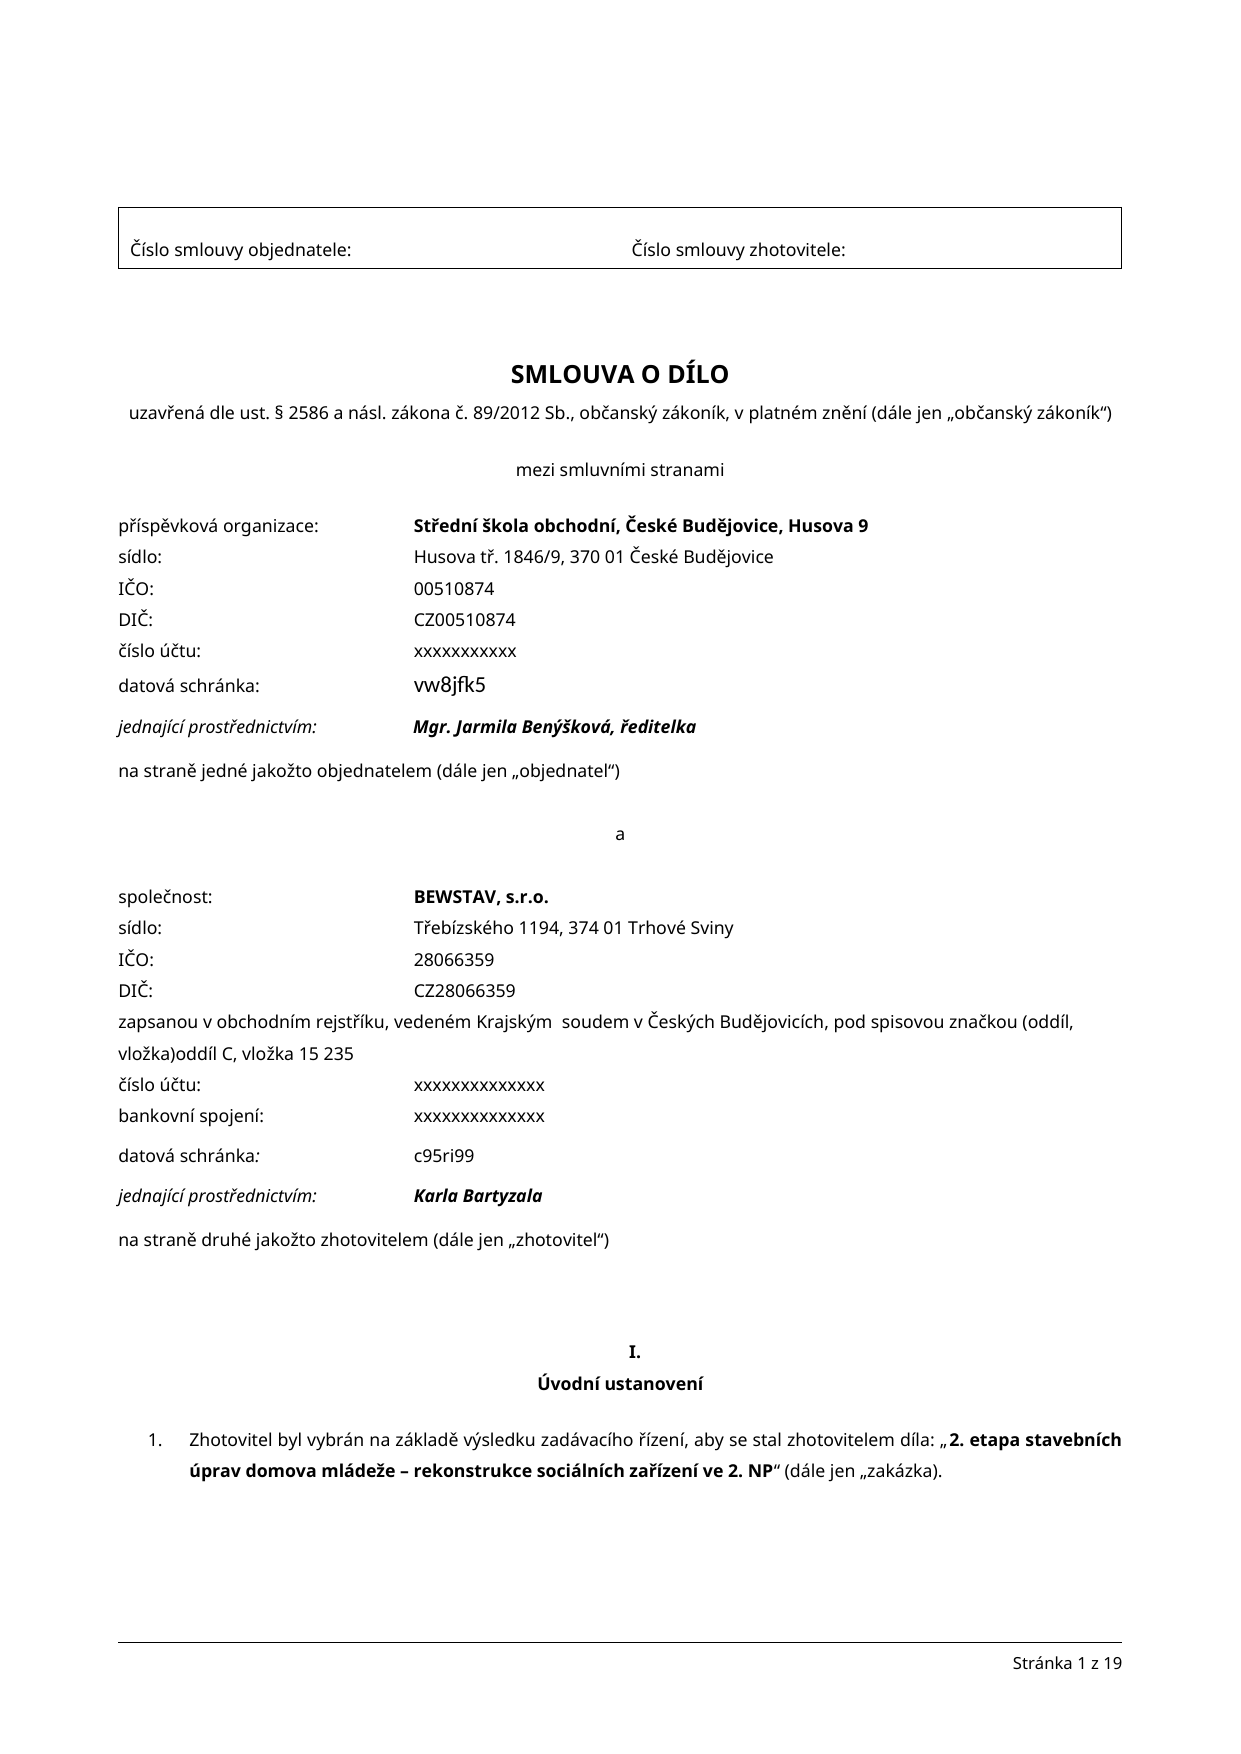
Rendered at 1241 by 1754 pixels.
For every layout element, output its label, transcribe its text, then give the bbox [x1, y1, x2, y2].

text jednající prostřednictvím: Mgr. Jarmila Benýšková, ředitelka [118, 715, 1122, 739]
text DIČ: [118, 978, 1122, 1002]
text uzavřená dle ust. § 2586 a násl. zákona č. 89/2012 Sb., občanský zákoník, v platném znění (dále jen „občanský zákoník“) [118, 401, 1122, 425]
table_header Číslo smlouvy zhotovitele: [620, 208, 1121, 268]
text sídlo: [118, 916, 1122, 940]
text jednající prostřednictvím: [118, 1183, 1122, 1207]
text na straně druhé jakožto zhotovitelem (dále jen „zhotovitel“) [118, 1227, 1122, 1251]
text zapsanou v obchodním rejstříku, vedeném soudem v , pod spisovou značkou (oddíl, vložka)oddíl C, vložka 15 235 [118, 1010, 1122, 1065]
text IČO: [118, 947, 1122, 971]
text bankovní spojení: [118, 1104, 1122, 1128]
text DIČ: CZ00510874 [118, 608, 1122, 632]
text společnost: [118, 884, 1122, 908]
text datová schránka: c95ri99 [118, 1143, 1122, 1168]
text příspěvková organizace: Střední škola obchodní, České Budějovice, Husova 9 [118, 513, 1122, 538]
text číslo účtu: xxxxxxxxxxx [118, 639, 1122, 663]
text a [118, 822, 1122, 846]
text Zhotovitel byl vybrán na základě výsledku zadávacího řízení, aby se stal zhotovitelem díla: „2. etapa stavebních úprav domova mládeže – rekonstrukce sociálních zařízení ve 2. NP“ (dále jen „zakázka). [148, 1427, 1122, 1483]
text sídlo: Husova tř. 1846/9, 370 01 České Budějovice [118, 545, 1122, 569]
text datová schránka: vw8jfk5 [118, 670, 1122, 698]
text IČO: 00510874 [118, 576, 1122, 600]
text mezi smluvními stranami [118, 457, 1122, 481]
table_header Číslo smlouvy objednatele: [119, 208, 620, 268]
text Úvodní ustanovení [118, 1371, 1122, 1395]
text číslo účtu: [118, 1072, 1122, 1097]
text na straně jedné jakožto objednatelem (dále jen „objednatel“) [118, 759, 1122, 783]
title SMLOUVA O DÍLO [118, 357, 1122, 391]
